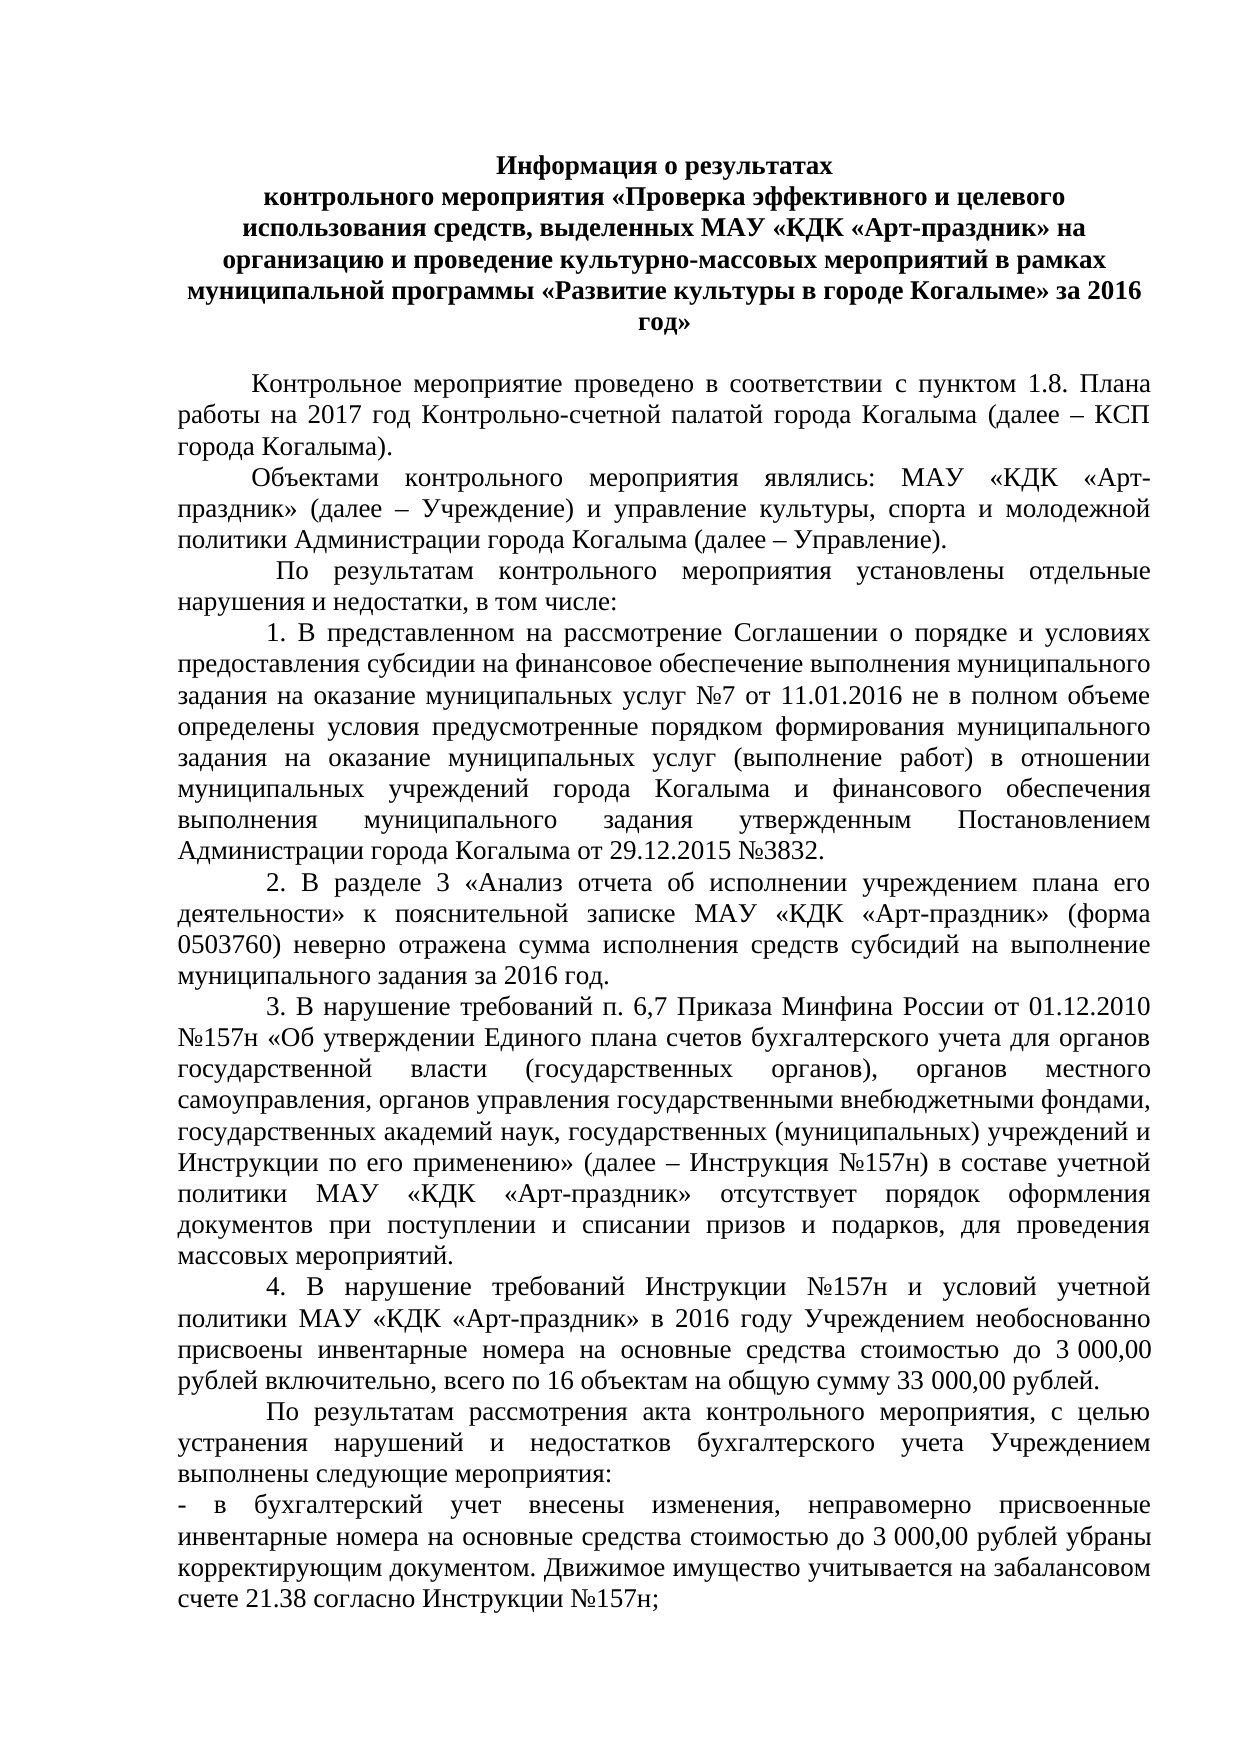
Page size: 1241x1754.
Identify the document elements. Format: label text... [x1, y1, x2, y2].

text По результатам контрольного мероприятия установлены отдельные нарушения и недостатки, в том числе: [177, 554, 1152, 616]
text 4. В нарушение требований Инструкции №157н и условий учетной политики МАУ «КДК «Арт-праздник» в 2016 году Учреждением необоснованно присвоены инвентарные номера на основные средства стоимостью до 3 000,00 рублей включительно, всего по 16 объектам на общую сумму 33 000,00 рублей. [177, 1271, 1152, 1395]
text По результатам рассмотрения акта контрольного мероприятия, с целью устранения нарушений и недостатков бухгалтерского учета Учреждением выполнены следующие мероприятия: [177, 1395, 1152, 1488]
text Объектами контрольного мероприятия являлись: МАУ «КДК «Арт-праздник» (далее – Учреждение) и управление культуры, спорта и молодежной политики Администрации города Когалыма (далее – Управление). [177, 461, 1152, 554]
text - в бухгалтерский учет внесены изменения, неправомерно присвоенные инвентарные номера на основные средства стоимостью до 3 000,00 рублей убраны корректирующим документом. Движимое имущество учитывается на забалансовом счете 21.38 согласно Инструкции №157н; [177, 1488, 1152, 1613]
text 3. В нарушение требований п. 6,7 Приказа Минфина России от 01.12.2010 №157н «Об утверждении Единого плана счетов бухгалтерского учета для органов государственной власти (государственных органов), органов местного самоуправления, органов управления государственными внебюджетными фондами, государственных академий наук, государственных (муниципальных) учреждений и Инструкции по его применению» (далее – Инструкция №157н) в составе учетной политики МАУ «КДК «Арт-праздник» отсутствует порядок оформления документов при поступлении и списании призов и подарков, для проведения массовых мероприятий. [177, 990, 1152, 1271]
text контрольного мероприятия «Проверка эффективного и целевого использования средств, выделенных МАУ «КДК «Арт-праздник» на организацию и проведение культурно-массовых мероприятий в рамках муниципальной программы «Развитие культуры в городе Когалыме» за 2016 год» [177, 180, 1152, 336]
text Информация о результатах [177, 149, 1152, 180]
text Контрольное мероприятие проведено в соответствии с пунктом 1.8. Плана работы на 2017 год Контрольно-счетной палатой города Когалыма (далее – КСП города Когалыма). [177, 367, 1152, 461]
text 2. В разделе 3 «Анализ отчета об исполнении учреждением плана его деятельности» к пояснительной записке МАУ «КДК «Арт-праздник» (форма 0503760) неверно отражена сумма исполнения средств субсидий на выполнение муниципального задания за 2016 год. [177, 866, 1152, 990]
text 1. В представленном на рассмотрение Соглашении о порядке и условиях предоставления субсидии на финансовое обеспечение выполнения муниципального задания на оказание муниципальных услуг №7 от 11.01.2016 не в полном объеме определены условия предусмотренные порядком формирования муниципального задания на оказание муниципальных услуг (выполнение работ) в отношении муниципальных учреждений города Когалыма и финансового обеспечения выполнения муниципального задания утвержденным Постановлением Администрации города Когалыма от 29.12.2015 №3832. [177, 616, 1152, 866]
